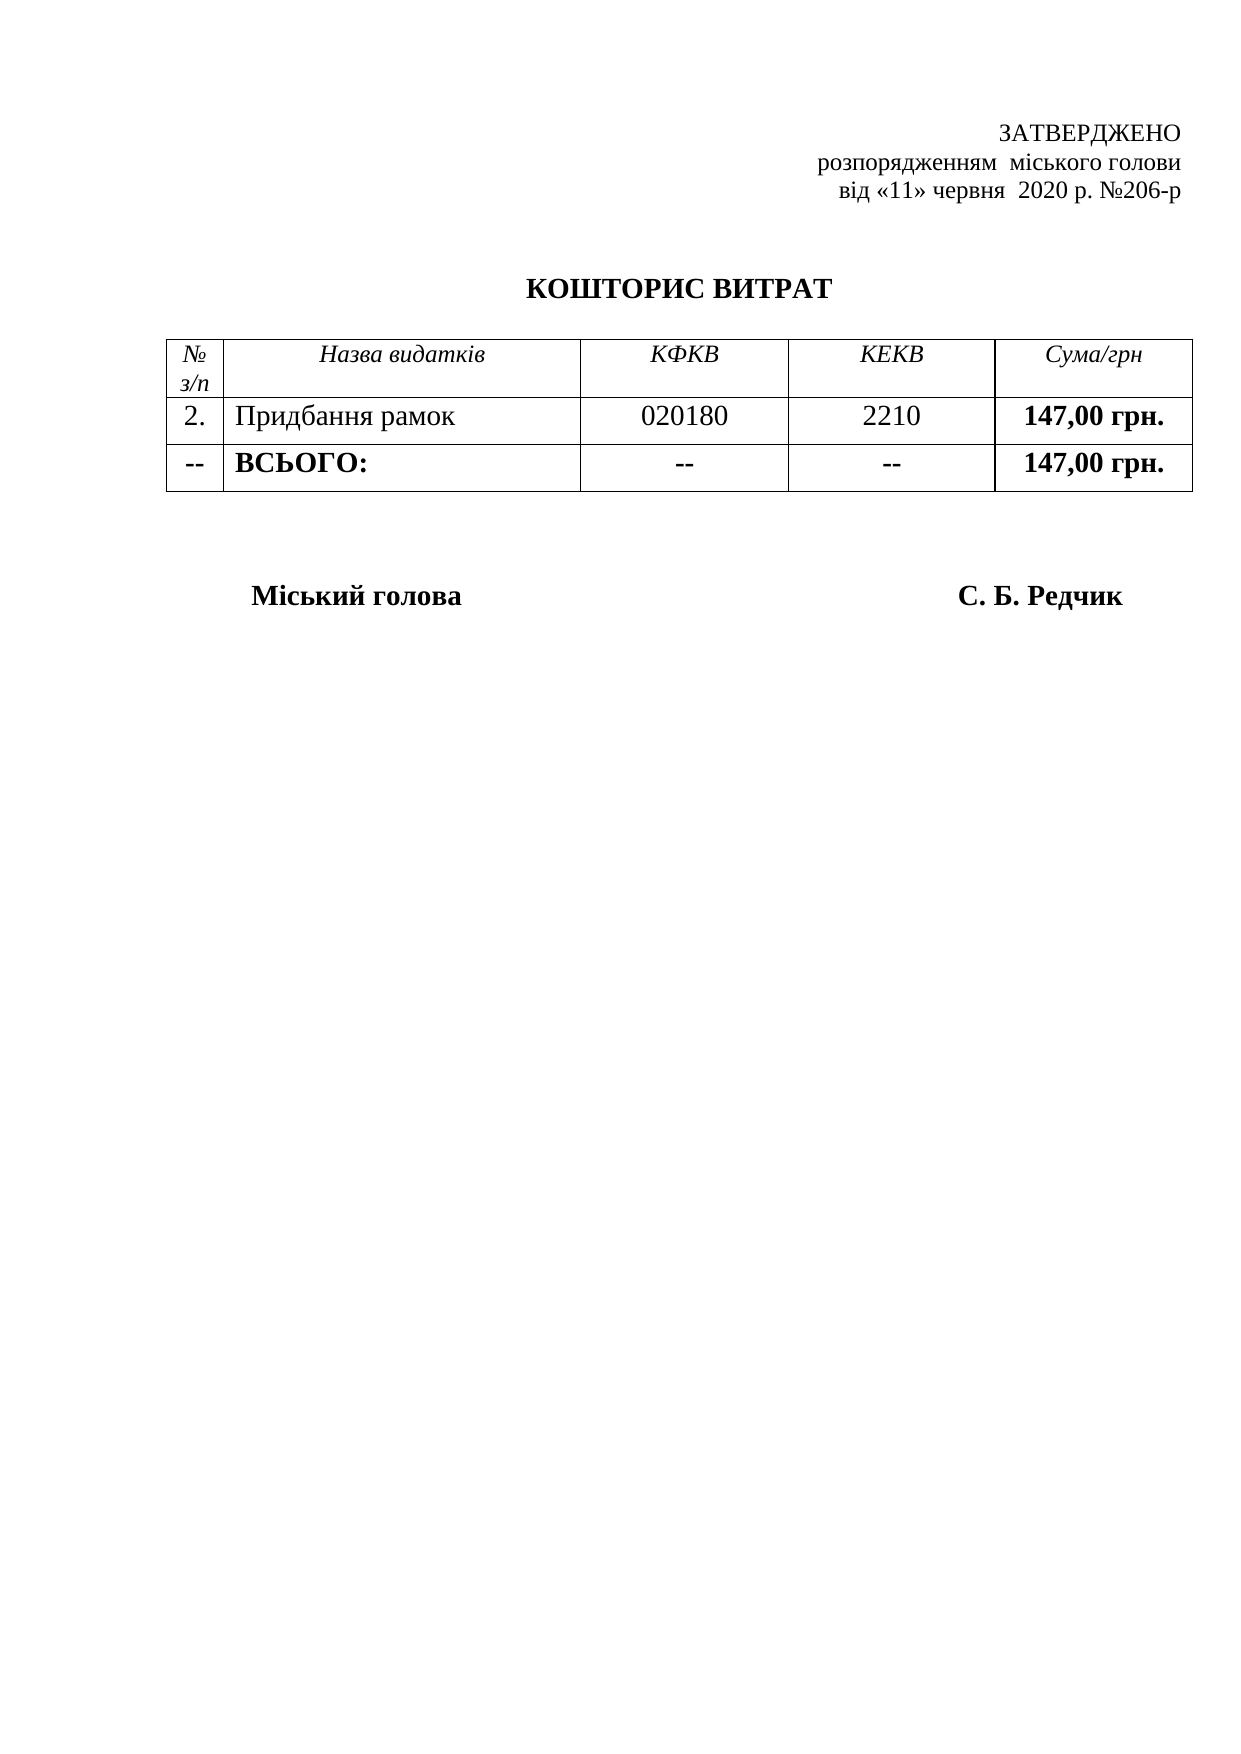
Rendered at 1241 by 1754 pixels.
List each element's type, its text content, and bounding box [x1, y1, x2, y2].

table_cell Придбання рамок [224, 398, 580, 444]
table_cell 020180 [581, 398, 788, 444]
text від «11» червня 2020 р. №206-р [768, 176, 1181, 204]
table_cell -- [789, 445, 994, 491]
text Міський голова С. Б. Редчик [177, 578, 1181, 612]
table_cell 147,00 грн. [996, 445, 1192, 491]
table_header Сума/грн [996, 340, 1192, 397]
table_header № з/п [167, 340, 223, 397]
table_cell -- [167, 445, 223, 491]
table_cell -- [581, 445, 788, 491]
table_cell 2. [167, 398, 223, 444]
text ЗАТВЕРДЖЕНО [768, 118, 1181, 147]
text КОШТОРИС ВИТРАТ [177, 271, 1181, 305]
table_header Назва видатків [224, 340, 580, 397]
table_header КФКВ [581, 340, 788, 397]
table_cell ВСЬОГО: [224, 445, 580, 491]
table_cell 147,00 грн. [996, 398, 1192, 444]
text розпорядженням міського голови [768, 147, 1181, 176]
table_cell 2210 [789, 398, 994, 444]
table_header КЕКВ [789, 340, 994, 397]
